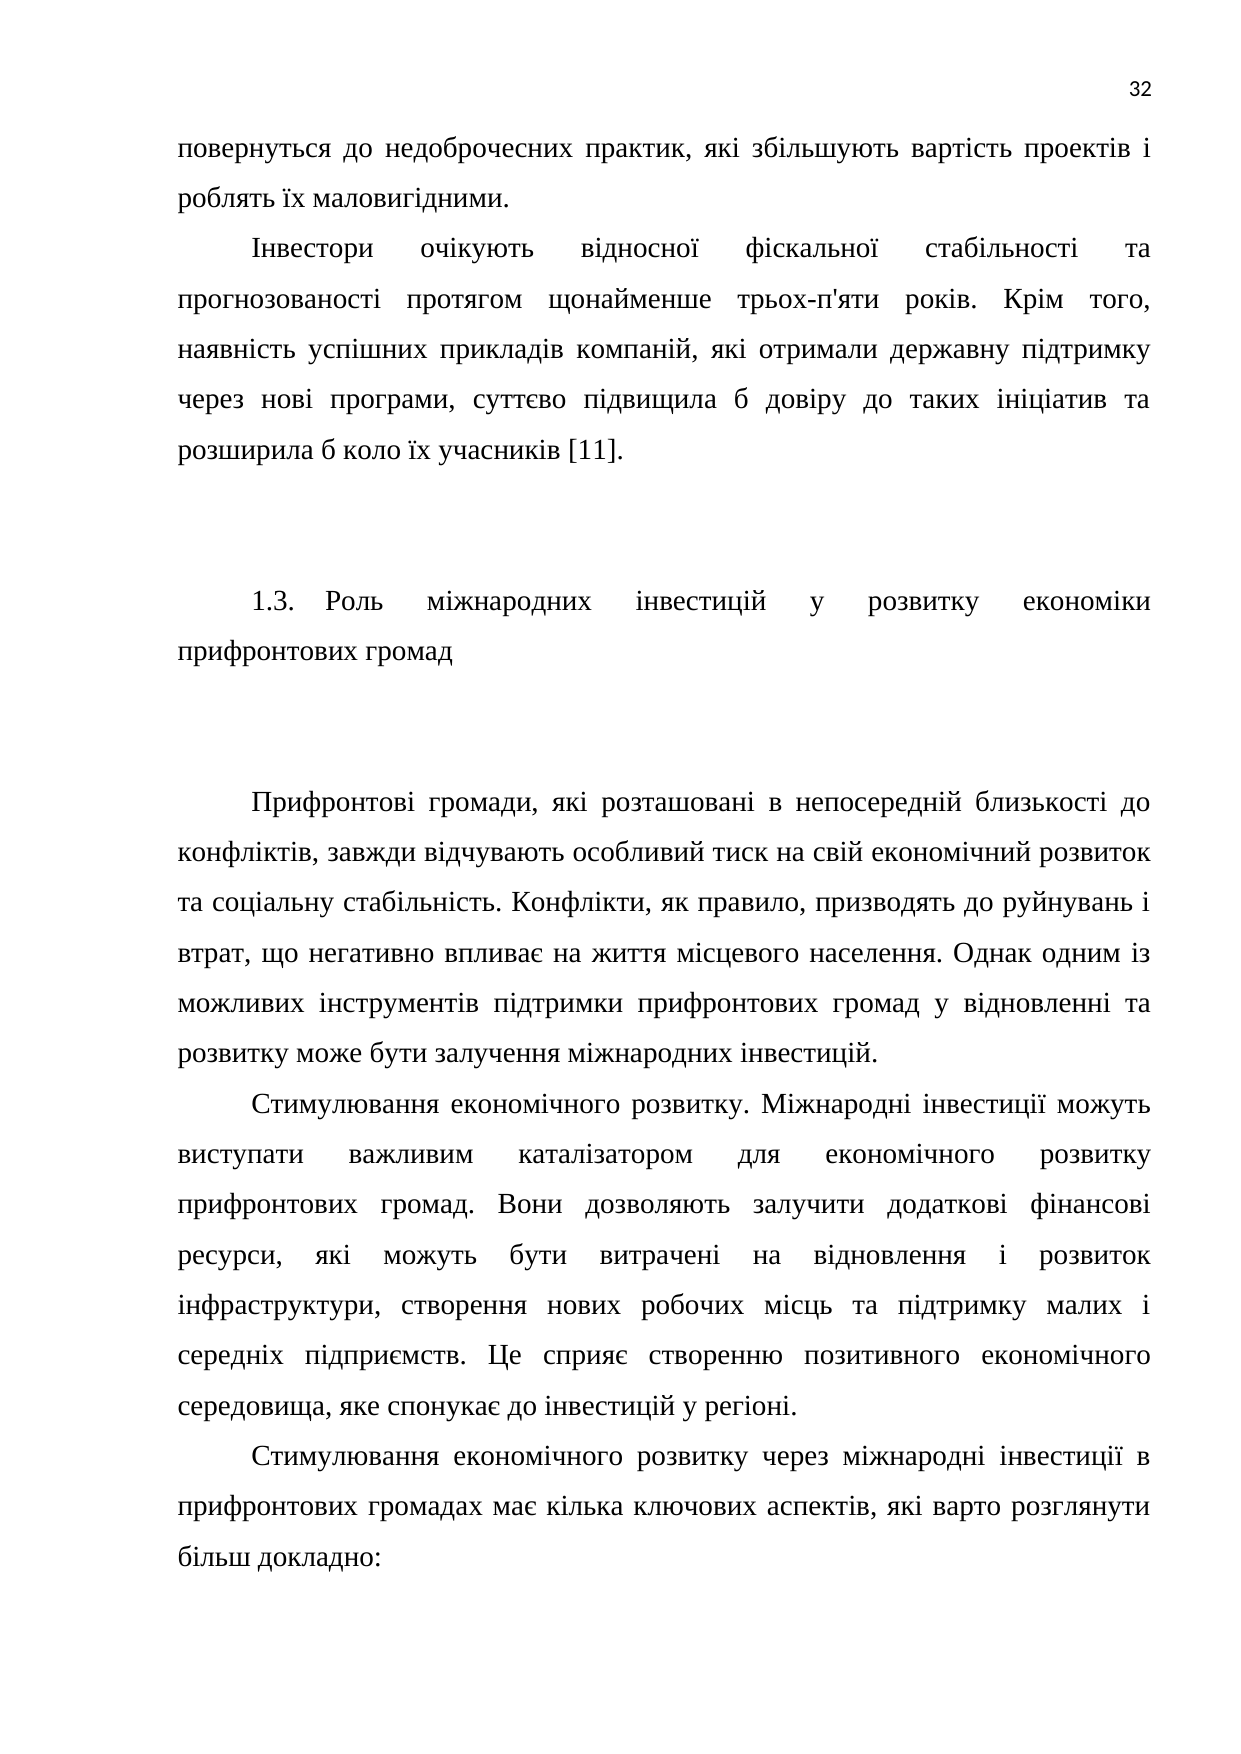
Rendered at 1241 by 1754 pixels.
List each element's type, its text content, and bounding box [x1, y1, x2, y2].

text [177, 130, 1152, 214]
text Інвестори очікують відносної фіскальної стабільності та прогнозованості протягом щонайменше трьох-п'яти років. Крім того, наявність успішних прикладів компаній, які отримали державну підтримку через нові програми, суттєво підвищила б довіру до таких ініціатив та розширила б коло їх учасників [11]. [177, 231, 1152, 465]
text Роль міжнародних інвестицій у розвитку економіки прифронтових громад [177, 583, 1152, 667]
text Стимулювання економічного розвитку. Міжнародні інвестиції можуть виступати важливим каталізатором для економічного розвитку прифронтових громад. Вони дозволяють залучити додаткові фінансові ресурси, які можуть бути витрачені на відновлення і розвиток інфраструктури, створення нових робочих місць та підтримку малих і середніх підприємств. Це сприяє створенню позитивного економічного середовища, яке спонукає до інвестицій у регіоні. [177, 1086, 1152, 1421]
text Прифронтові громади, які розташовані в непосередній близькості до конфліктів, завжди відчувають особливий тиск на свій економічний розвиток та соціальну стабільність. Конфлікти, як правило, призводять до руйнувань і втрат, що негативно впливає на життя місцевого населення. Однак одним із можливих інструментів підтримки прифронтових громад у відновленні та розвитку може бути залучення міжнародних інвестицій. [177, 784, 1152, 1069]
text Стимулювання економічного розвитку через міжнародні інвестиції в прифронтових громадах має кілька ключових аспектів, які варто розглянути більш докладно: [177, 1438, 1152, 1572]
